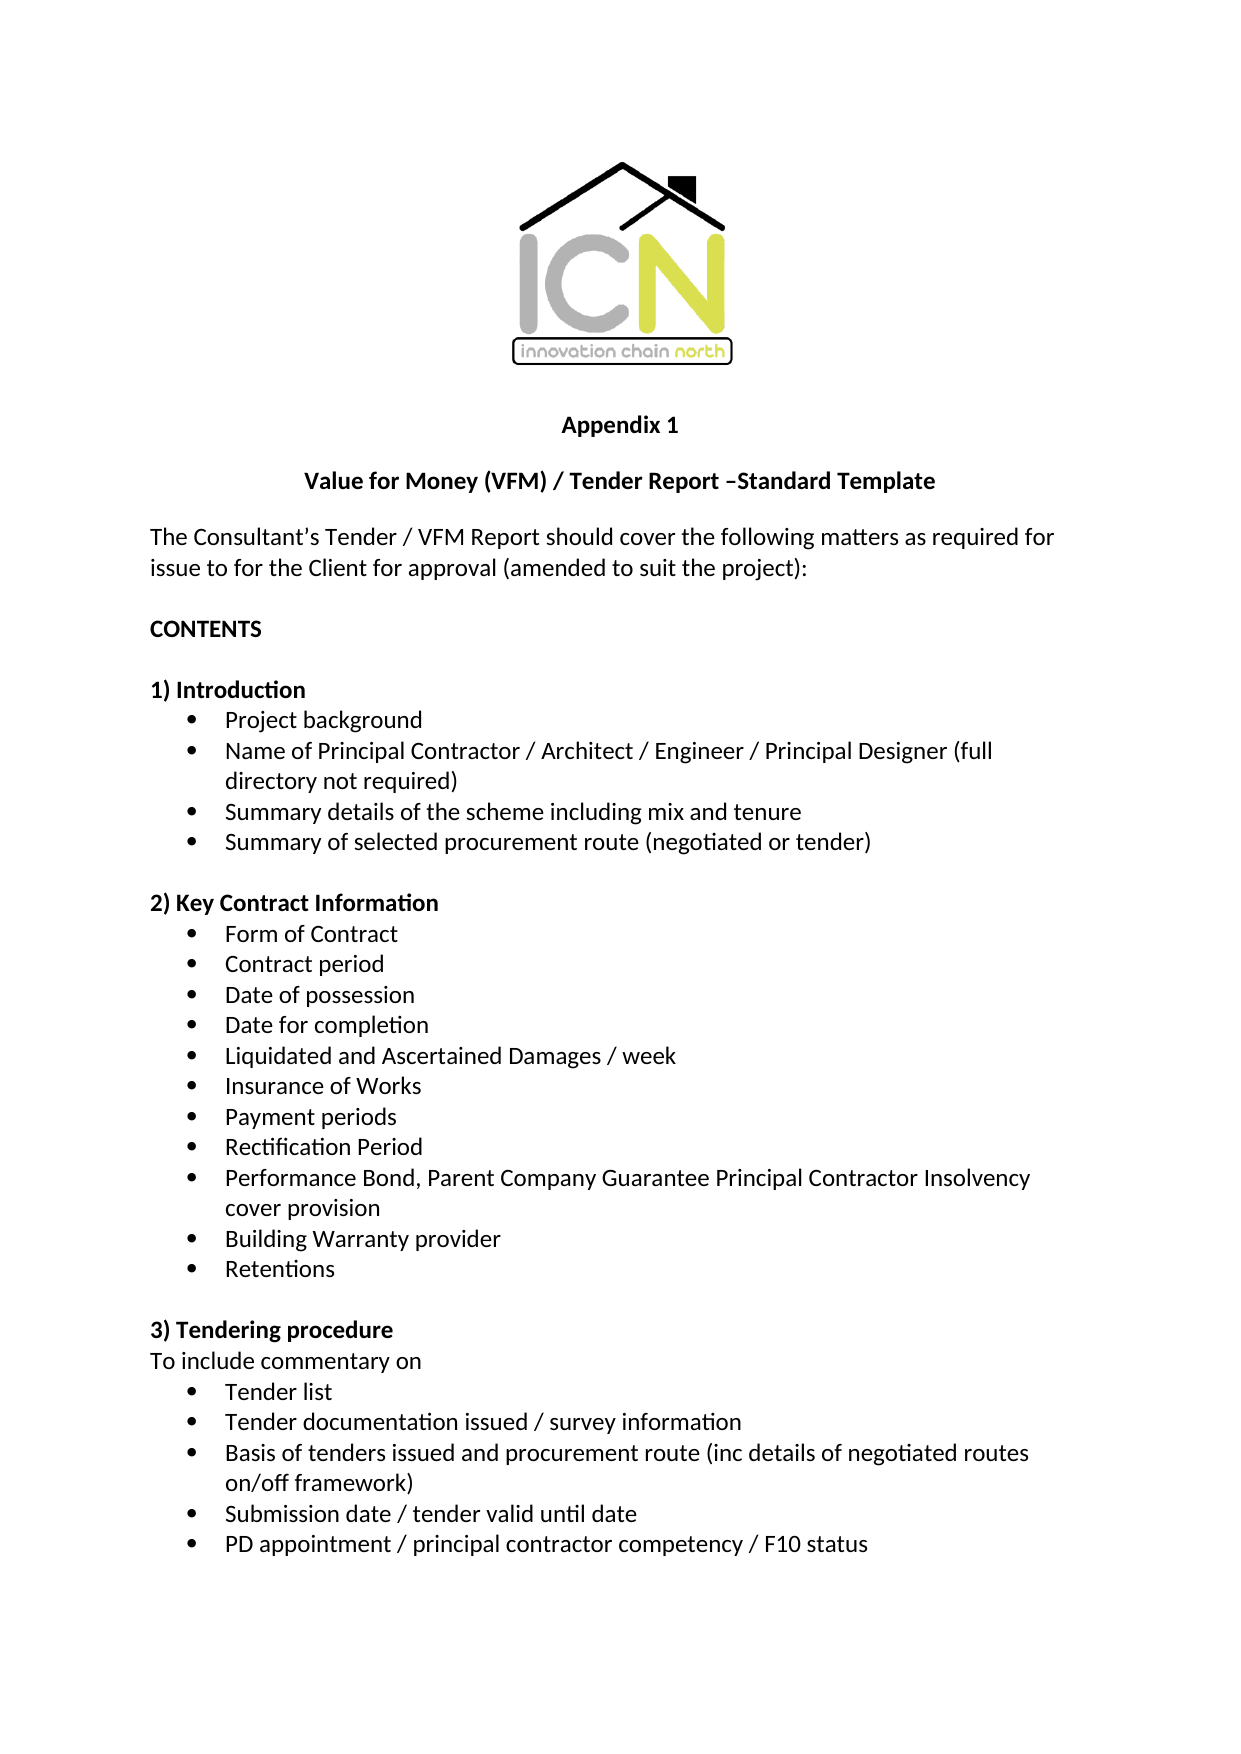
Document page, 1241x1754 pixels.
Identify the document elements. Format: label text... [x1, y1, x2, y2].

list Date for completion [187, 1009, 1090, 1040]
text 1) Introduction [150, 674, 1090, 704]
list Summary details of the scheme including mix and tenure [187, 796, 1090, 826]
list Tender list [187, 1376, 1090, 1406]
list Project background [187, 704, 1090, 735]
list Payment periods [187, 1101, 1090, 1132]
list Liquidated and Ascertained Damages / week [187, 1040, 1090, 1071]
list Retentions [187, 1254, 1090, 1284]
list Basis of tenders issued and procurement route (inc details of negotiated routes on/off framework) [187, 1437, 1090, 1498]
list Performance Bond, Parent Company Guarantee Principal Contractor Insolvency cover provision [187, 1162, 1090, 1223]
list PD appointment / principal contractor competency / F10 status [187, 1528, 1090, 1559]
list Insurance of Works [187, 1071, 1090, 1101]
list Summary of selected procurement route (negotiated or tender) [187, 826, 1090, 857]
list Tender documentation issued / survey information [187, 1406, 1090, 1437]
list Building Warranty provider [187, 1223, 1090, 1254]
text Value for Money (VFM) / Tender Report –Standard Template [150, 465, 1090, 496]
text 2) Key Contract Information [150, 887, 1090, 918]
text To include commentary on [150, 1345, 1090, 1376]
list Submission date / tender valid until date [187, 1498, 1090, 1528]
picture [502, 150, 738, 385]
list Name of Principal Contractor / Architect / Engineer / Principal Designer (full directory not required) [187, 735, 1090, 796]
text Appendix 1 [150, 409, 1090, 440]
list Contract period [187, 948, 1090, 979]
text The Consultant’s Tender / VFM Report should cover the following matters as required for issue to for the Client for approval (amended to suit the project): [150, 521, 1090, 582]
list Rectification Period [187, 1132, 1090, 1162]
text 3) Tendering procedure [150, 1315, 1090, 1345]
text CONTENTS [150, 613, 1090, 643]
list Form of Contract [187, 918, 1090, 948]
list Date of possession [187, 979, 1090, 1009]
